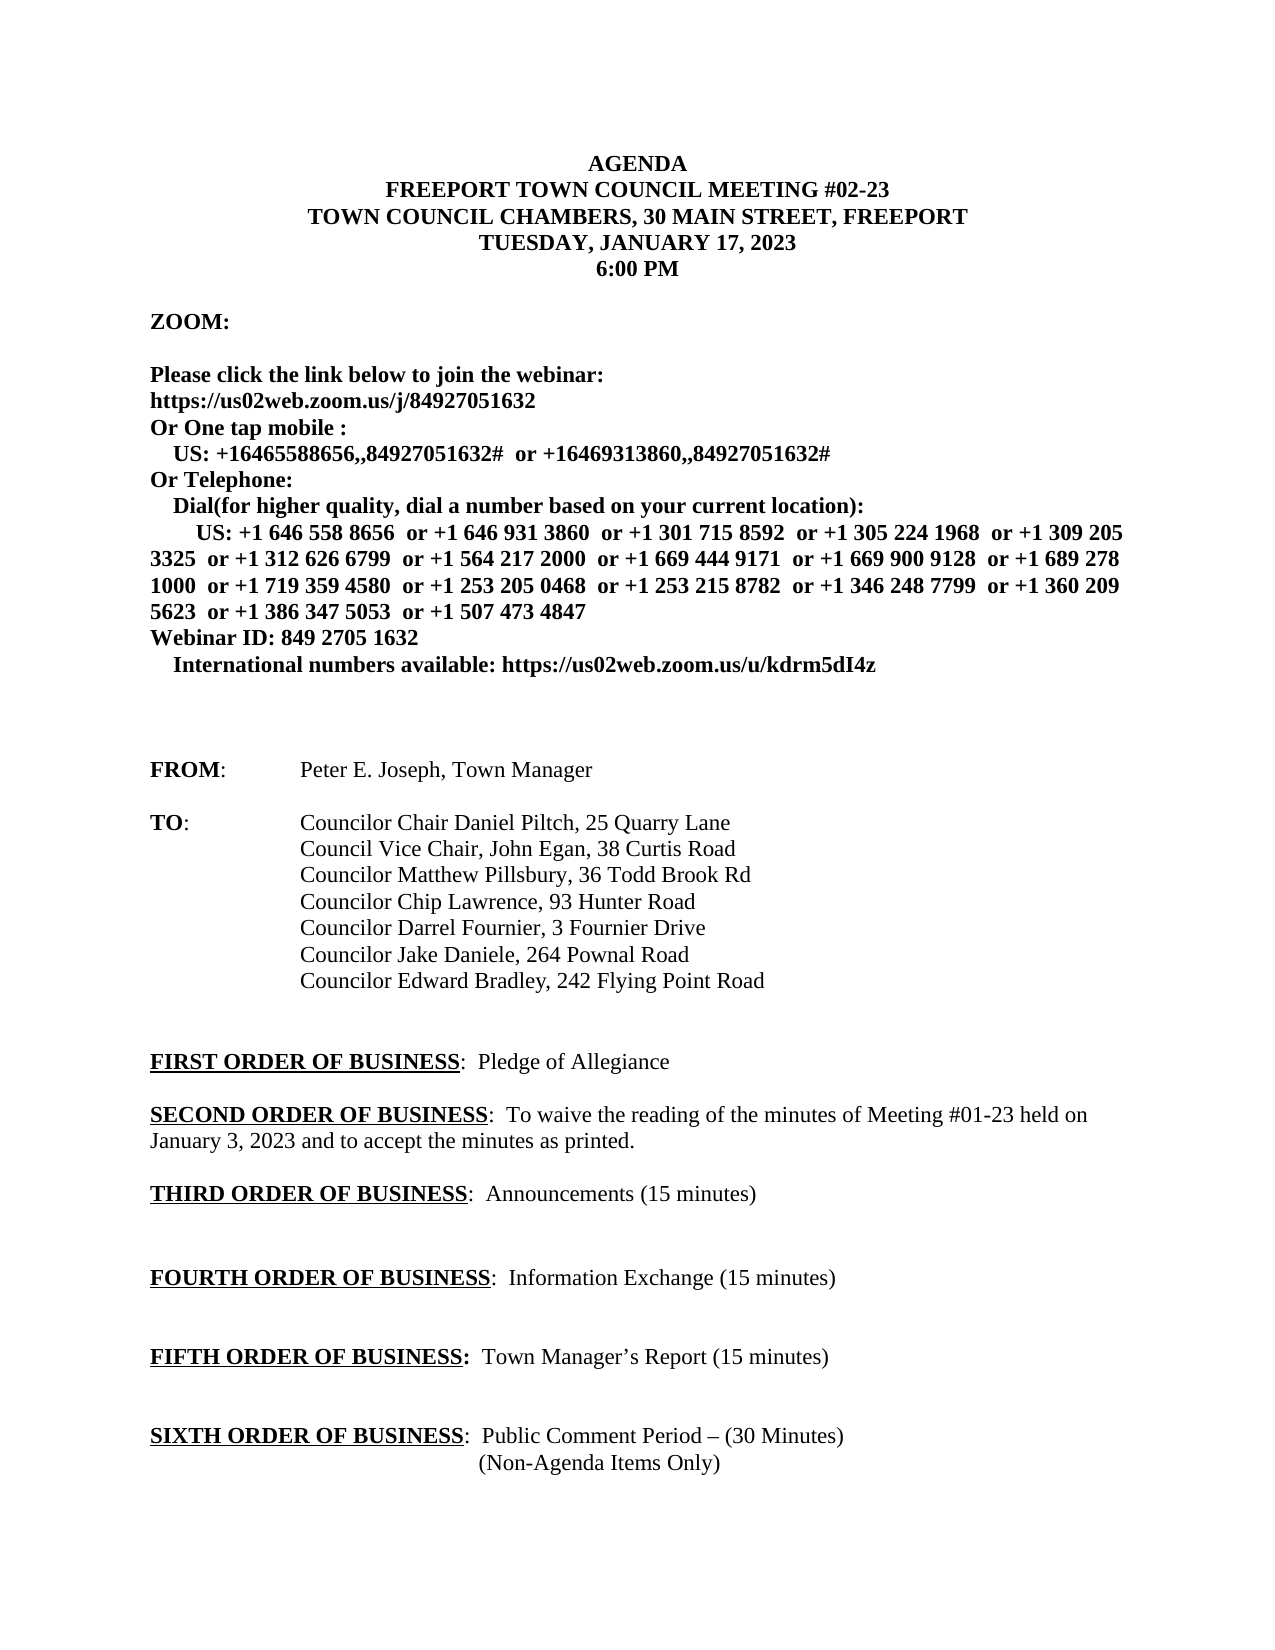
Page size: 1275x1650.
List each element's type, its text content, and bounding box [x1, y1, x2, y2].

text Councilor Jake Daniele, 264 Pownal Road [225, 941, 1125, 967]
text TUESDAY, JANUARY 17, 2023 [150, 229, 1125, 255]
text AGENDA [150, 150, 1125, 176]
text Councilor Edward Bradley, 242 Flying Point Road [150, 967, 1125, 993]
text FIFTH ORDER OF BUSINESS: Town Manager’s Report (15 minutes) [150, 1343, 1125, 1369]
text Please click the link below to join the webinar: [150, 361, 1125, 387]
text Council Vice Chair, John Egan, 38 Curtis Road [225, 835, 1125, 862]
text FREEPORT TOWN COUNCIL MEETING #02-23 [150, 176, 1125, 203]
text FROM: Peter E. Joseph, Town Manager [150, 756, 1125, 782]
text Webinar ID: 849 2705 1632 [150, 624, 1125, 651]
text FOURTH ORDER OF BUSINESS: Information Exchange (15 minutes) [150, 1264, 1125, 1290]
text THIRD ORDER OF BUSINESS: Announcements (15 minutes) [150, 1180, 1125, 1207]
text FIRST ORDER OF BUSINESS: Pledge of Allegiance [150, 1048, 1125, 1075]
text (Non-Agenda Items Only) [150, 1448, 1125, 1475]
text Councilor Chip Lawrence, 93 Hunter Road [225, 888, 1125, 914]
text International numbers available: https://us02web.zoom.us/u/kdrm5dI4z [150, 651, 1125, 677]
text https://us02web.zoom.us/j/84927051632 [150, 387, 1125, 413]
text SIXTH ORDER OF BUSINESS: Public Comment Period – (30 Minutes) [150, 1422, 1125, 1448]
text January 3, 2023 and to accept the minutes as printed. [150, 1127, 1125, 1154]
text ZOOM: [150, 308, 1125, 334]
text US: +16465588656,,84927051632# or +16469313860,,84927051632# [150, 440, 1125, 466]
text 6:00 PM [150, 255, 1125, 282]
text US: +1 646 558 8656 or +1 646 931 3860 or +1 301 715 8592 or +1 305 224 1968 or +1 309 205 3325 or +1 312 626 6799 or +1 564 217 2000 or +1 669 444 9171 or +1 669 900 9128 or +1 689 278 1000 or +1 719 359 4580 or +1 253 205 0468 or +1 253 215 8782 or +1 346 248 7799 or +1 360 209 5623 or +1 386 347 5053 or +1 507 473 4847 [150, 519, 1125, 624]
text SECOND ORDER OF BUSINESS: To waive the reading of the minutes of Meeting #01-23 held on [150, 1101, 1125, 1127]
text Dial(for higher quality, dial a number based on your current location): [150, 493, 1125, 519]
text TOWN COUNCIL CHAMBERS, 30 MAIN STREET, FREEPORT [150, 203, 1125, 229]
text Councilor Matthew Pillsbury, 36 Todd Brook Rd [225, 862, 1125, 888]
text TO: Councilor Chair Daniel Piltch, 25 Quarry Lane [150, 809, 1125, 835]
text Or One tap mobile : [150, 413, 1125, 440]
text Councilor Darrel Fournier, 3 Fournier Drive [150, 914, 1125, 941]
text Or Telephone: [150, 466, 1125, 493]
